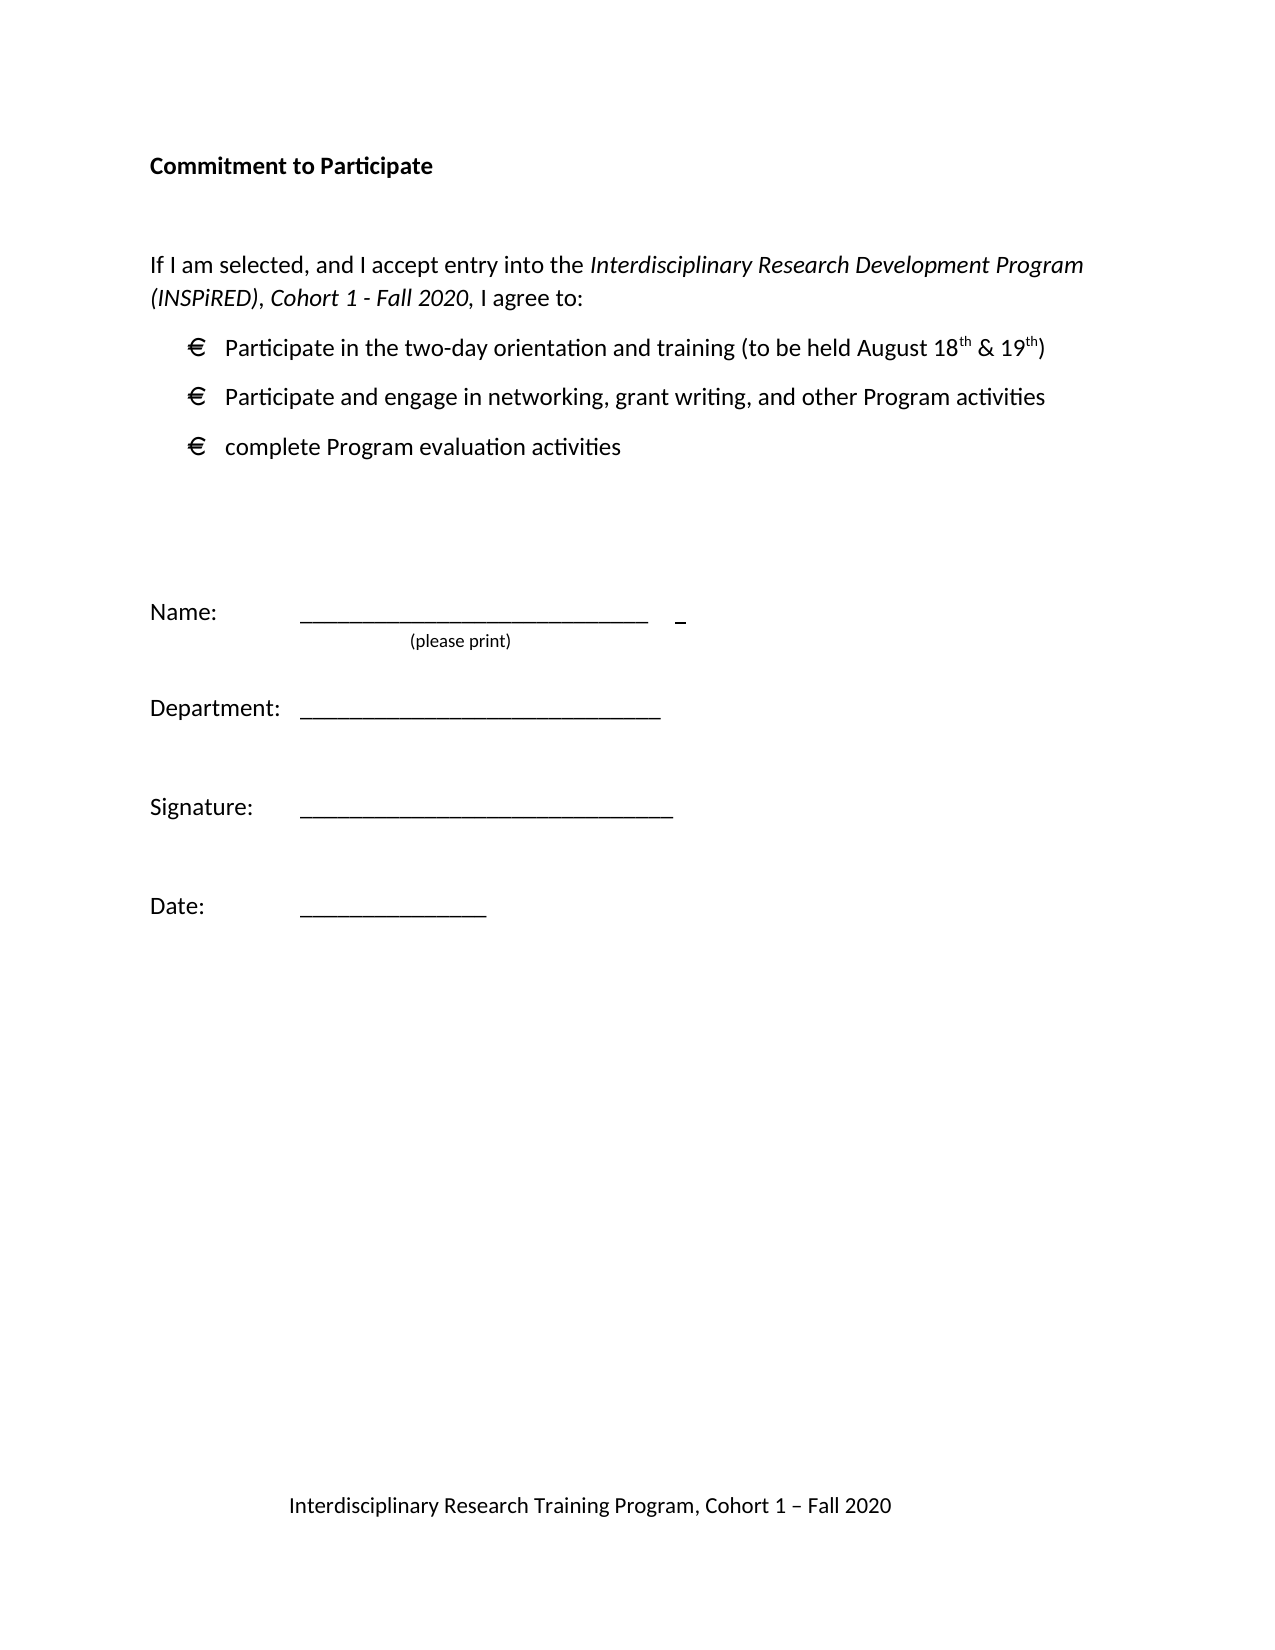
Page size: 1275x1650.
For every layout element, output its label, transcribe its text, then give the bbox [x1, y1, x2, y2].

text Name: ____________________________ [150, 596, 1125, 626]
text (please print) [225, 629, 1125, 652]
text Signature: ______________________________ [150, 791, 1125, 822]
text If I am selected, and I accept entry into the Interdisciplinary Research Development Program (INSPiRED), Cohort 1 - Fall 2020, I agree to: [150, 249, 1125, 313]
list Participate and engage in networking, grant writing, and other Program activities [187, 381, 1125, 412]
text Department: _____________________________ [150, 692, 1125, 722]
list complete Program evaluation activities [187, 431, 1125, 461]
text Date: _______________ [150, 890, 1125, 921]
list Participate in the two-day orientation and training (to be held August 18th & 19th) [187, 332, 1125, 362]
text Commitment to Participate [150, 150, 1125, 181]
